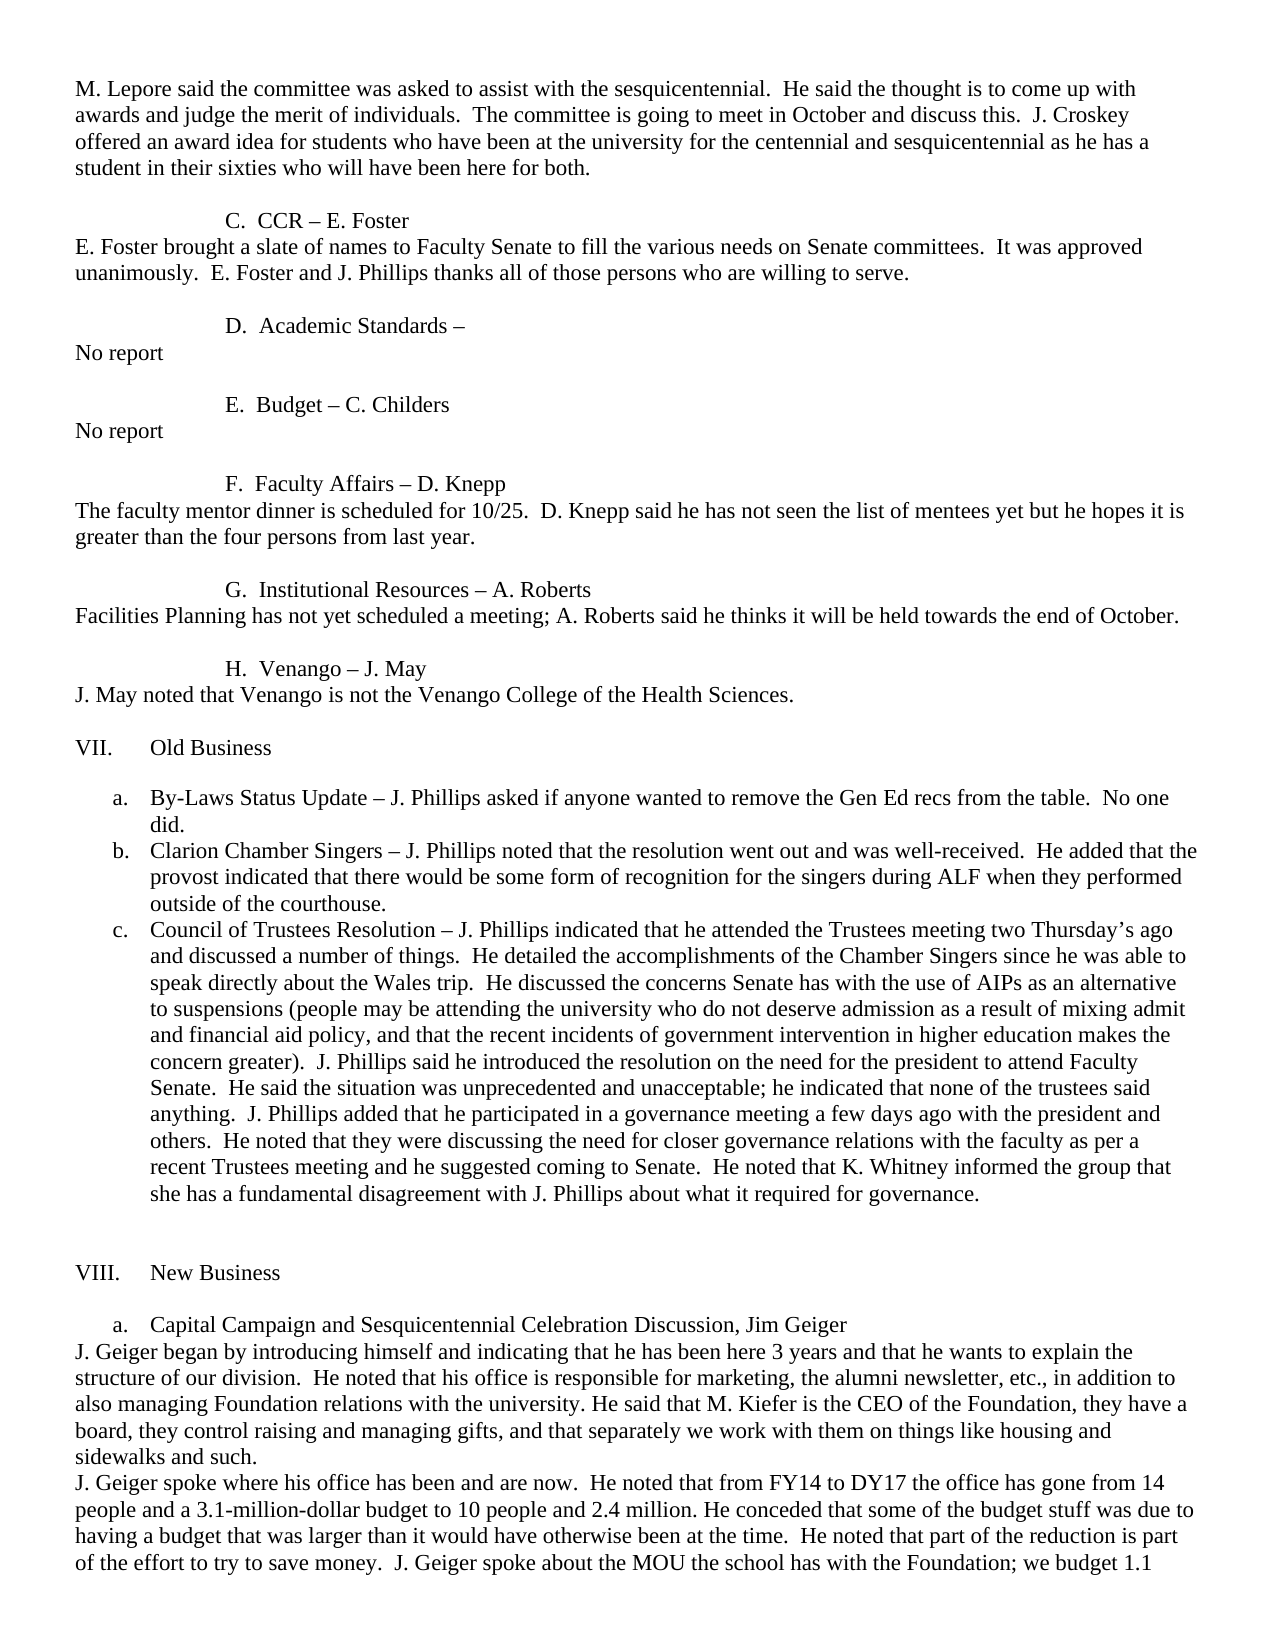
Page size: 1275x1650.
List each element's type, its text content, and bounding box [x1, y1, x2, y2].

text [75, 1469, 1200, 1575]
text VII. Old Business [75, 734, 1200, 760]
list Capital Campaign and Sesquicentennial Celebration Discussion, Jim Geiger [112, 1311, 1200, 1338]
text H. Venango – J. May [75, 655, 1200, 681]
list By-Laws Status Update – J. Phillips asked if anyone wanted to remove the Gen Ed recs from the table. No one did. [112, 784, 1200, 837]
text No report [75, 338, 1200, 365]
text E. Budget – C. Childers [75, 391, 1200, 418]
text J. Geiger began by introducing himself and indicating that he has been here 3 years and that he wants to explain the structure of our division. He noted that his office is responsible for marketing, the alumni newsletter, etc., in addition to also managing Foundation relations with the university. He said that M. Kiefer is the CEO of the Foundation, they have a board, they control raising and managing gifts, and that separately we work with them on things like housing and sidewalks and such. [75, 1338, 1200, 1469]
text C. CCR – E. Foster [75, 207, 1200, 233]
list Clarion Chamber Singers – J. Phillips noted that the resolution went out and was well-received. He added that the provost indicated that there would be some form of recognition for the singers during ALF when they performed outside of the courthouse. [112, 837, 1200, 916]
list Council of Trustees Resolution – J. Phillips indicated that he attended the Trustees meeting two Thursday’s ago and discussed a number of things. He detailed the accomplishments of the Chamber Singers since he was able to speak directly about the Wales trip. He discussed the concerns Senate has with the use of AIPs as an alternative to suspensions (people may be attending the university who do not deserve admission as a result of mixing admit and financial aid policy, and that the recent incidents of government intervention in higher education makes the concern greater). J. Phillips said he introduced the resolution on the need for the president to attend Faculty Senate. He said the situation was unprecedented and unacceptable; he indicated that none of the trustees said anything. J. Phillips added that he participated in a governance meeting a few days ago with the president and others. He noted that they were discussing the need for closer governance relations with the faculty as per a recent Trustees meeting and he suggested coming to Senate. He noted that K. Whitney informed the group that she has a fundamental disagreement with J. Phillips about what it required for governance. [112, 916, 1200, 1206]
text J. May noted that Venango is not the Venango College of the Health Sciences. [75, 681, 1200, 707]
text E. Foster brought a slate of names to Faculty Senate to fill the various needs on Senate committees. It was approved unanimously. E. Foster and J. Phillips thanks all of those persons who are willing to serve. [75, 233, 1200, 286]
text F. Faculty Affairs – D. Knepp [75, 470, 1200, 497]
text The faculty mentor dinner is scheduled for 10/25. D. Knepp said he has not seen the list of mentees yet but he hopes it is greater than the four persons from last year. [75, 497, 1200, 549]
text G. Institutional Resources – A. Roberts [75, 576, 1200, 602]
text Facilities Planning has not yet scheduled a meeting; A. Roberts said he thinks it will be held towards the end of October. [75, 602, 1200, 628]
text M. Lepore said the committee was asked to assist with the sesquicentennial. He said the thought is to come up with awards and judge the merit of individuals. The committee is going to meet in October and discuss this. J. Croskey offered an award idea for students who have been at the university for the centennial and sesquicentennial as he has a student in their sixties who will have been here for both. [75, 75, 1200, 180]
text No report [75, 418, 1200, 444]
text D. Academic Standards – [75, 312, 1200, 338]
text VIII. New Business [75, 1259, 1200, 1285]
